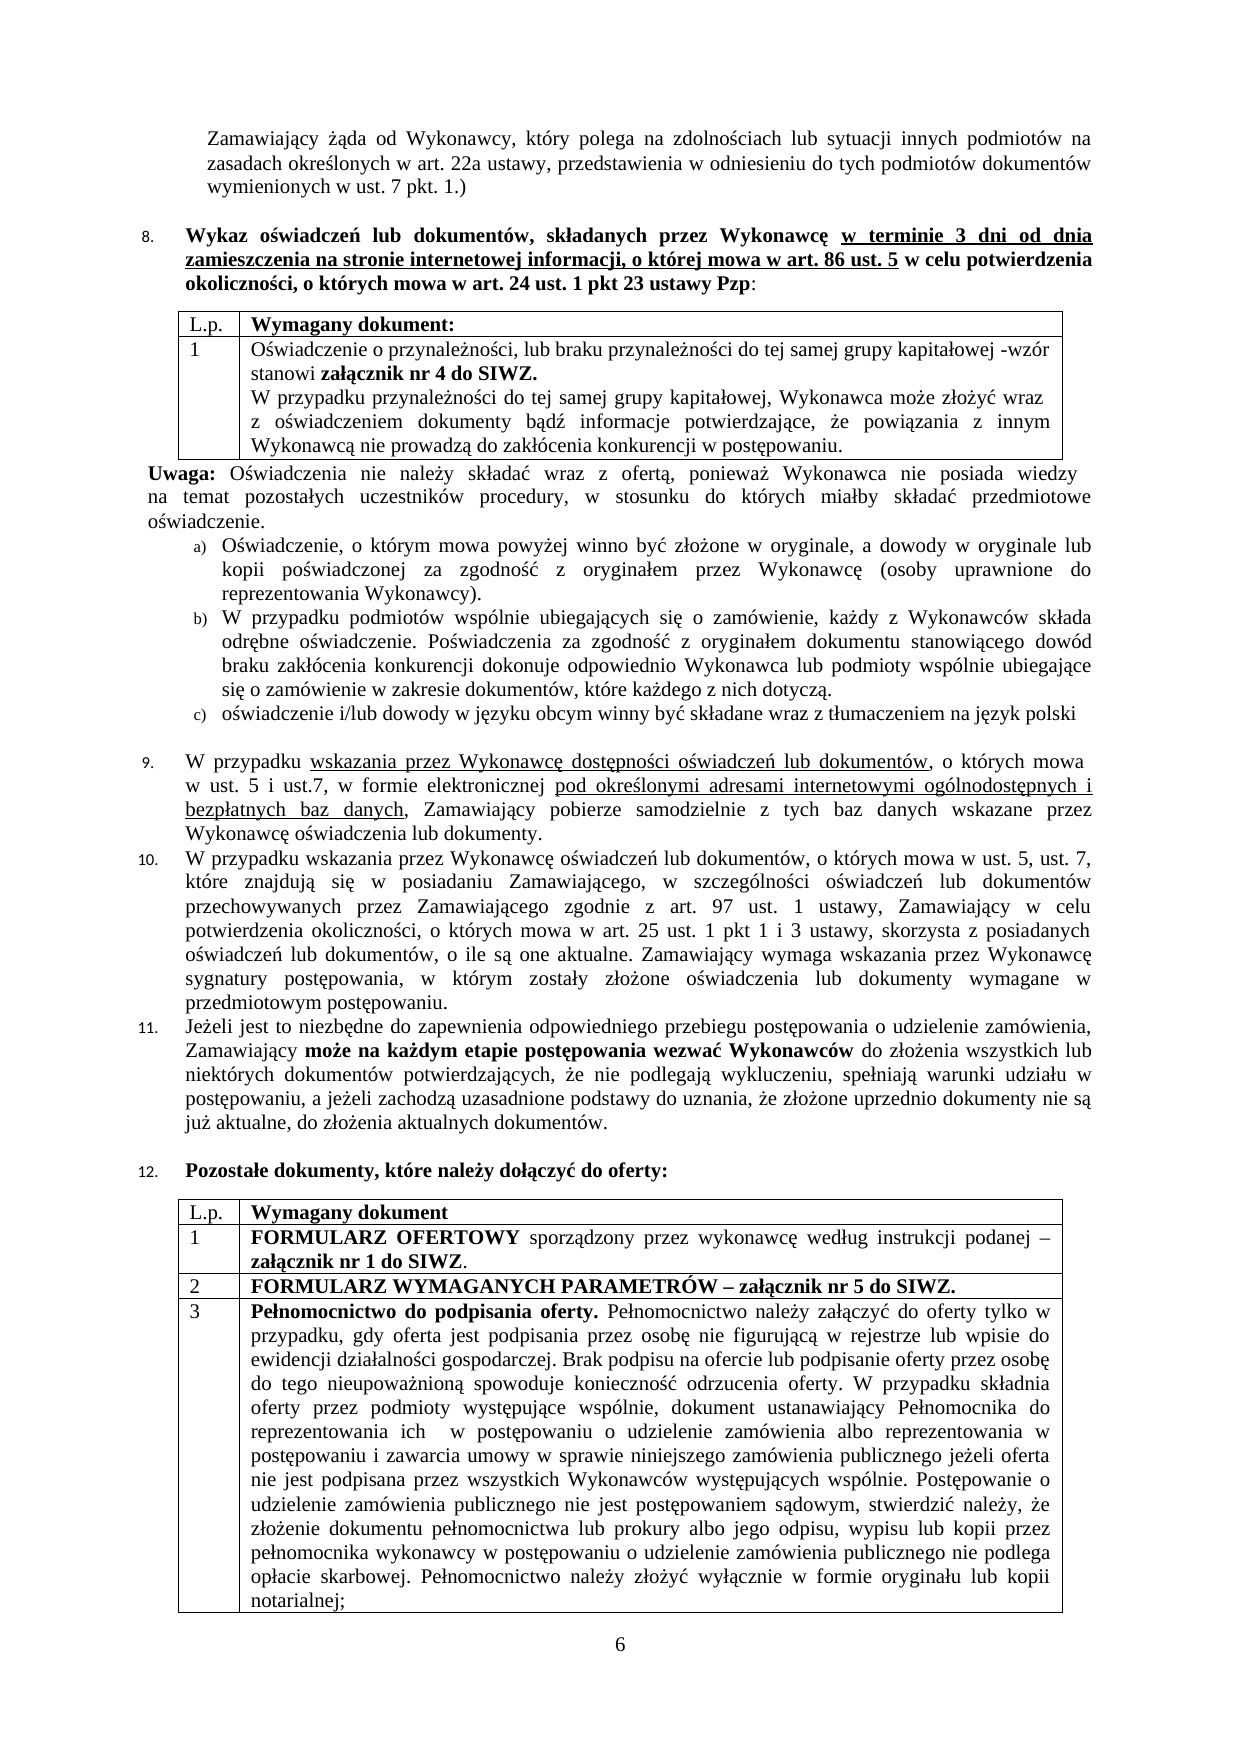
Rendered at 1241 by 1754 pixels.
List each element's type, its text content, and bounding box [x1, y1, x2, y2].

text Zamawiający żąda od Wykonawcy, który polega na zdolnościach lub sytuacji innych podmiotów na zasadach określonych w art. 22a ustawy, przedstawienia w odniesieniu do tych podmiotów dokumentów wymienionych w ust. 7 pkt. 1.) [207, 126, 1092, 198]
table_cell FORMULARZ WYMAGANYCH PARAMETRÓW – załącznik nr 5 do SIWZ. [240, 1274, 1062, 1298]
list Oświadczenie, o którym mowa powyżej winno być złożone w oryginale, a dowody w oryginale lub kopii poświadczonej za zgodność z oryginałem przez Wykonawcę (osoby uprawnione do reprezentowania Wykonawcy). [193, 533, 1092, 605]
table_header L.p. [179, 1200, 239, 1224]
table_cell Oświadczenie o przynależności, lub braku przynależności do tej samej grupy kapitałowej -wzór stanowi załącznik nr 4 do SIWZ. W przypadku przynależności do tej samej grupy kapitałowej, Wykonawca może złożyć wraz z oświadczeniem dokumenty bądź informacje potwierdzające, że powiązania z innym Wykonawcą nie prowadzą do zakłócenia konkurencji w postępowaniu. [240, 337, 1062, 459]
table_cell 2 [179, 1274, 239, 1298]
list Jeżeli jest to niezbędne do zapewnienia odpowiedniego przebiegu postępowania o udzielenie zamówienia, Zamawiający może na każdym etapie postępowania wezwać Wykonawców do złożenia wszystkich lub niektórych dokumentów potwierdzających, że nie podlegają wykluczeniu, spełniają warunki udziału w postępowaniu, a jeżeli zachodzą uzasadnione podstawy do uznania, że złożone uprzednio dokumenty nie są już aktualne, do złożenia aktualnych dokumentów. [148, 1014, 1092, 1134]
table_cell Pełnomocnictwo do podpisania oferty. Pełnomocnictwo należy załączyć do oferty tylko w przypadku, gdy oferta jest podpisania przez osobę nie figurującą w rejestrze lub wpisie do ewidencji działalności gospodarczej. Brak podpisu na ofercie lub podpisanie oferty przez osobę do tego nieupoważnioną spowoduje konieczność odrzucenia oferty. W przypadku składnia oferty przez podmioty występujące wspólnie, dokument ustanawiający Pełnomocnika do reprezentowania ich w postępowaniu o udzielenie zamówienia albo reprezentowania w postępowaniu i zawarcia umowy w sprawie niniejszego zamówienia publicznego jeżeli oferta nie jest podpisana przez wszystkich Wykonawców występujących wspólnie. Postępowanie o udzielenie zamówienia publicznego nie jest postępowaniem sądowym, stwierdzić należy, że złożenie dokumentu pełnomocnictwa lub prokury albo jego odpisu, wypisu lub kopii przez pełnomocnika wykonawcy w postępowaniu o udzielenie zamówienia publicznego nie podlega opłacie skarbowej. Pełnomocnictwo należy złożyć wyłącznie w formie oryginału lub kopii notarialnej; [240, 1299, 1062, 1612]
list W przypadku wskazania przez Wykonawcę dostępności oświadczeń lub dokumentów, o których mowa w ust. 5 i ust.7, w formie elektronicznej pod określonymi adresami internetowymi ogólnodostępnych i bezpłatnych baz danych, Zamawiający pobierze samodzielnie z tych baz danych wskazane przez Wykonawcę oświadczenia lub dokumenty. [148, 749, 1092, 845]
list Wykaz oświadczeń lub dokumentów, składanych przez Wykonawcę w terminie 3 dni od dnia zamieszczenia na stronie internetowej informacji, o której mowa w art. 86 ust. 5 w celu potwierdzenia okoliczności, o których mowa w art. 24 ust. 1 pkt 23 ustawy Pzp: [148, 223, 1092, 295]
list Pozostałe dokumenty, które należy dołączyć do oferty: [148, 1158, 1092, 1182]
table_cell 1 [179, 1225, 239, 1273]
table_cell 3 [179, 1299, 239, 1612]
list W przypadku podmiotów wspólnie ubiegających się o zamówienie, każdy z Wykonawców składa odrębne oświadczenie. Poświadczenia za zgodność z oryginałem dokumentu stanowiącego dowód braku zakłócenia konkurencji dokonuje odpowiednio Wykonawca lub podmioty wspólnie ubiegające się o zamówienie w zakresie dokumentów, które każdego z nich dotyczą. [193, 605, 1092, 701]
table_cell FORMULARZ OFERTOWY sporządzony przez wykonawcę według instrukcji podanej – załącznik nr 1 do SIWZ. [240, 1225, 1062, 1273]
table_header Wymagany dokument: [240, 312, 1062, 336]
list oświadczenie i/lub dowody w języku obcym winny być składane wraz z tłumaczeniem na język polski [193, 701, 1092, 725]
table_header Wymagany dokument [240, 1200, 1062, 1224]
table_cell 1 [179, 337, 239, 459]
list W przypadku wskazania przez Wykonawcę oświadczeń lub dokumentów, o których mowa w ust. 5, ust. 7, które znajdują się w posiadaniu Zamawiającego, w szczególności oświadczeń lub dokumentów przechowywanych przez Zamawiającego zgodnie z art. 97 ust. 1 ustawy, Zamawiający w celu potwierdzenia okoliczności, o których mowa w art. 25 ust. 1 pkt 1 i 3 ustawy, skorzysta z posiadanych oświadczeń lub dokumentów, o ile są one aktualne. Zamawiający wymaga wskazania przez Wykonawcę sygnatury postępowania, w którym zostały złożone oświadczenia lub dokumenty wymagane w przedmiotowym postępowaniu. [148, 845, 1092, 1014]
table_header L.p. [179, 312, 239, 336]
text Uwaga: Oświadczenia nie należy składać wraz z ofertą, ponieważ Wykonawca nie posiada wiedzy na temat pozostałych uczestników procedury, w stosunku do których miałby składać przedmiotowe oświadczenie. [148, 319, 1092, 533]
